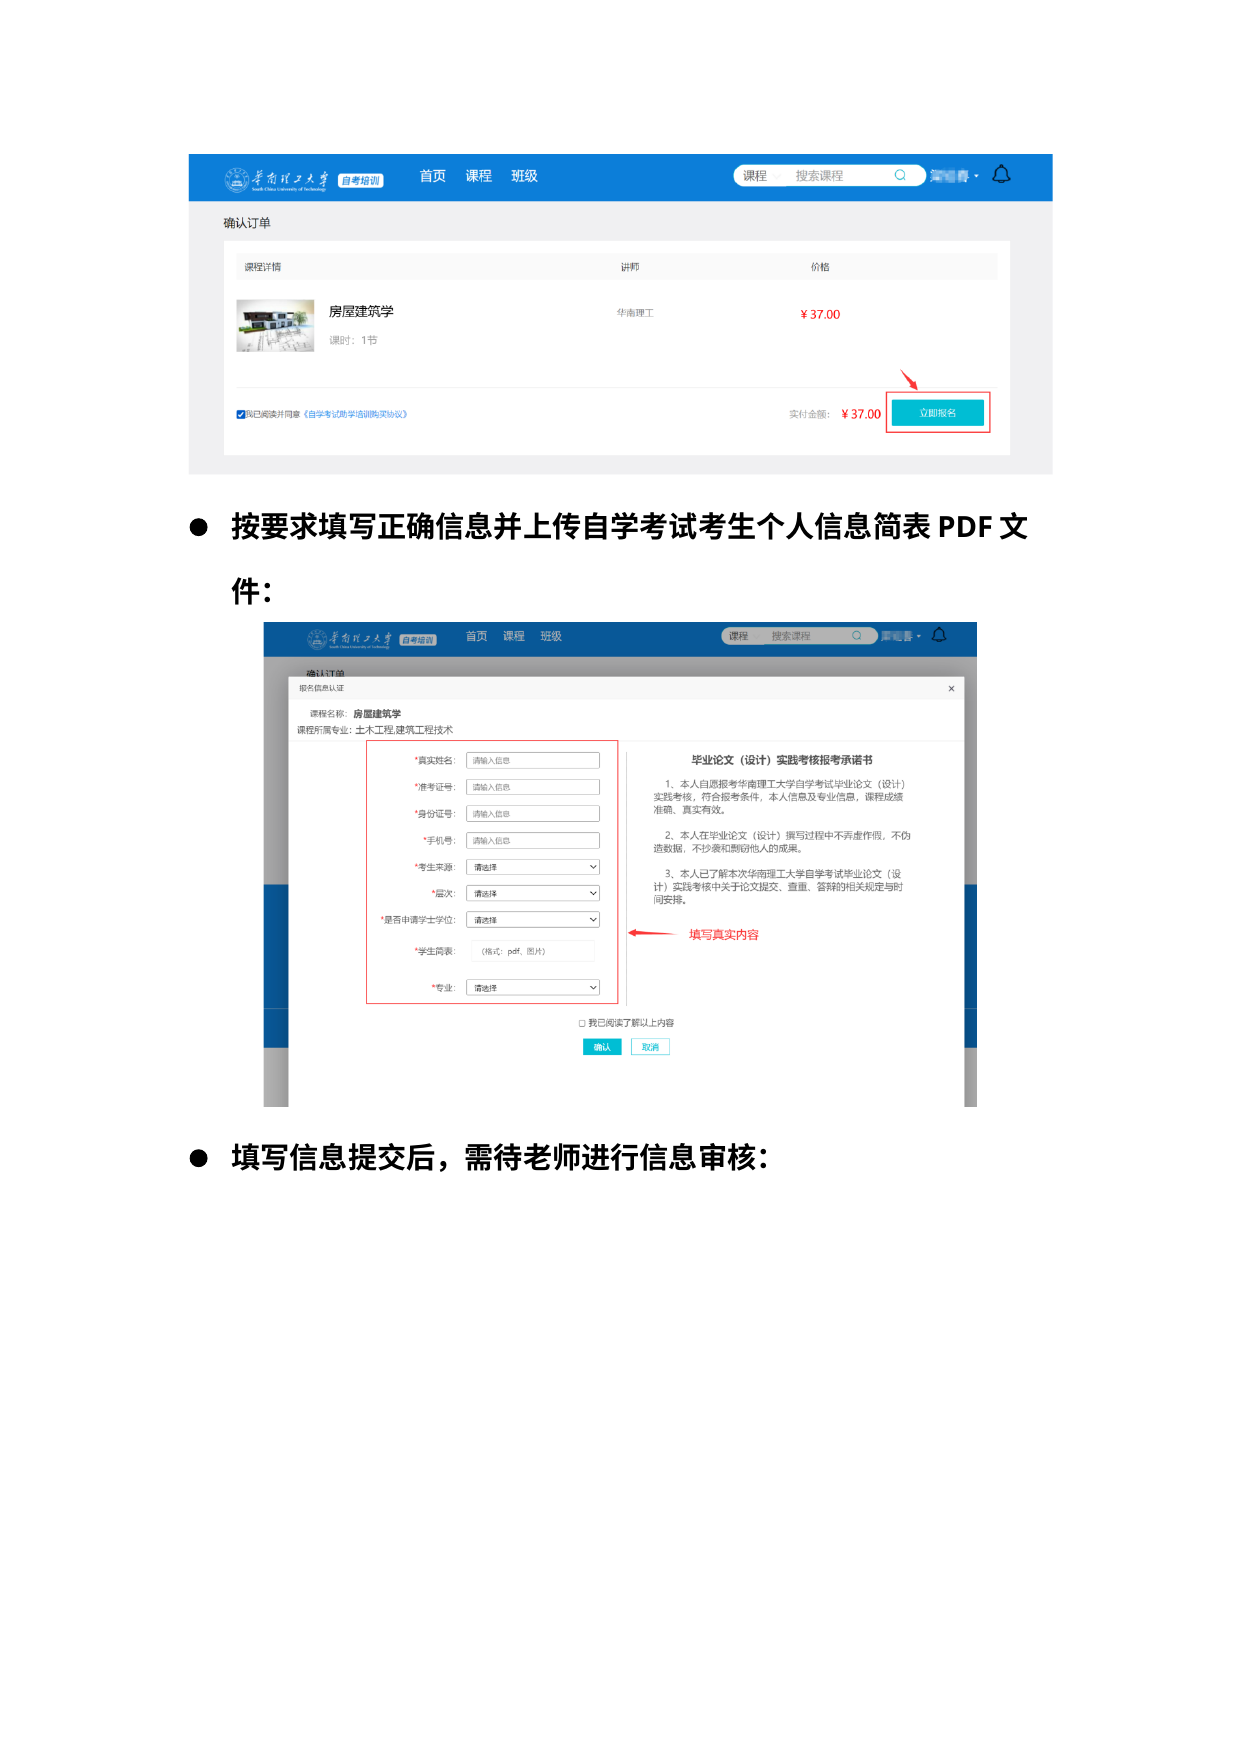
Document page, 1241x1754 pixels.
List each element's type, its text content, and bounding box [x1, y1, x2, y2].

picture [263, 622, 977, 1107]
picture [187, 154, 1053, 475]
list 按要求填写正确信息并上传自学考试考生个人信息简表PDF文件： [187, 493, 1053, 623]
list 填写信息提交后，需待老师进行信息审核： [187, 1123, 1053, 1188]
